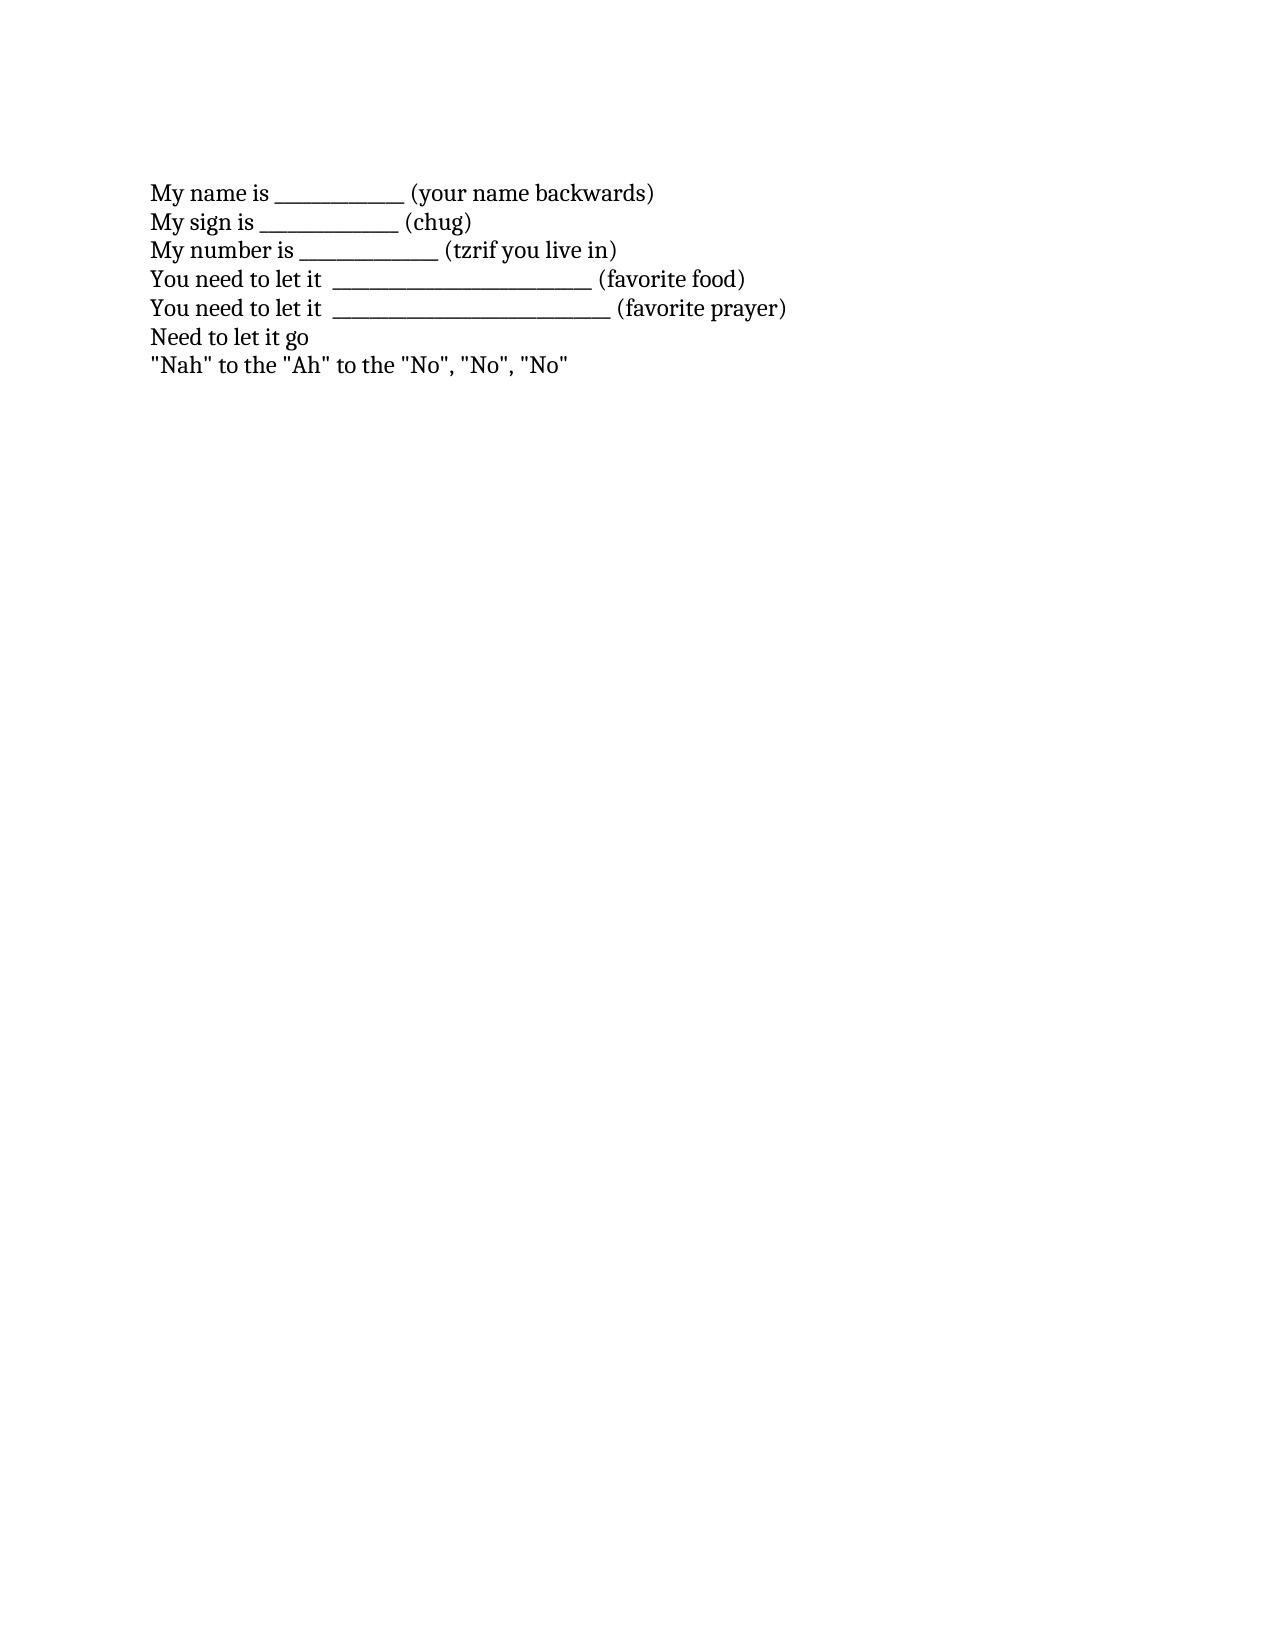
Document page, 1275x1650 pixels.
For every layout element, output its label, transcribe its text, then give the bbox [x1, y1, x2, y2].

text My sign is _______________ (chug) [150, 207, 1125, 236]
text "Nah" to the "Ah" to the "No", "No", "No" [150, 351, 1125, 380]
text Need to let it go [150, 322, 1125, 351]
text You need to let it ______________________________ (favorite prayer) [150, 294, 1125, 322]
text You need to let it ____________________________ (favorite food) [150, 265, 1125, 294]
text My name is ______________ (your name backwards) [150, 179, 1125, 207]
text My number is _______________ (tzrif you live in) [150, 236, 1125, 265]
